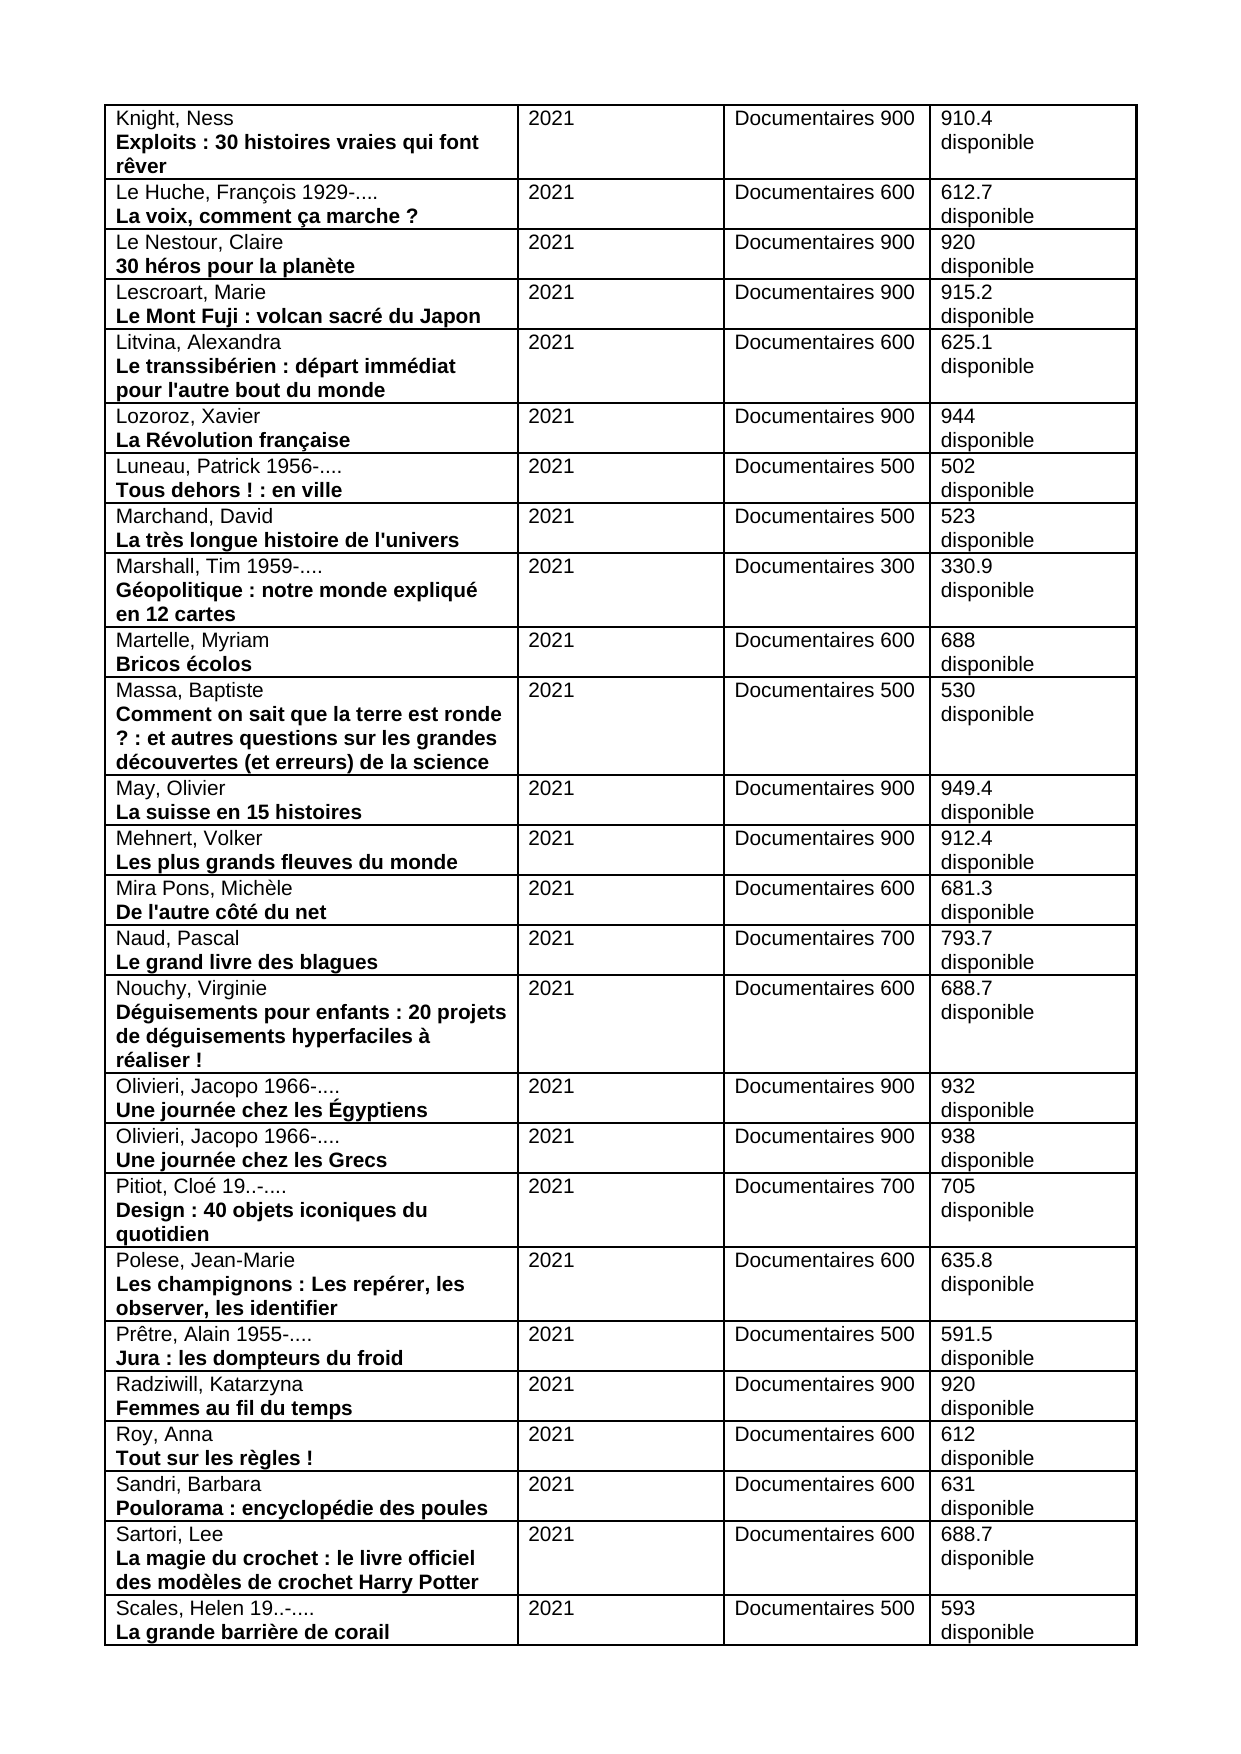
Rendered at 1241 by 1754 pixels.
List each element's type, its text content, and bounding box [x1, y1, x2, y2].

table_cell Documentaires 300 [725, 554, 929, 626]
table_cell Le Huche, François 1929-.... La voix, comment ça marche ? [106, 180, 517, 228]
table_cell 920 disponible [931, 1372, 1135, 1420]
table_cell 688.7 disponible [931, 1522, 1135, 1594]
table_cell Luneau, Patrick 1956-.... Tous dehors ! : en ville [106, 454, 517, 502]
table_cell Marshall, Tim 1959-.... Géopolitique : notre monde expliqué en 12 cartes [106, 554, 517, 626]
table_cell 688.7 disponible [931, 976, 1135, 1072]
table_cell Olivieri, Jacopo 1966-.... Une journée chez les Égyptiens [106, 1074, 517, 1122]
table_cell Documentaires 600 [725, 330, 929, 402]
table_cell Documentaires 900 [725, 280, 929, 328]
table_cell 635.8 disponible [931, 1248, 1135, 1320]
table_cell Sartori, Lee La magie du crochet : le livre officiel des modèles de crochet Harry Potter [106, 1522, 517, 1594]
table_cell 2021 [519, 1174, 723, 1246]
table_cell 944 disponible [931, 404, 1135, 452]
table_cell 2021 [519, 976, 723, 1072]
table_cell Radziwill, Katarzyna Femmes au fil du temps [106, 1372, 517, 1420]
table_cell 2021 [519, 1522, 723, 1594]
table_cell 612.7 disponible [931, 180, 1135, 228]
table_cell Documentaires 500 [725, 454, 929, 502]
table_cell 793.7 disponible [931, 926, 1135, 974]
table_cell 949.4 disponible [931, 776, 1135, 824]
table_cell 2021 [519, 554, 723, 626]
table_cell 593 disponible [931, 1596, 1135, 1644]
table_cell Lozoroz, Xavier La Révolution française [106, 404, 517, 452]
table_cell 2021 [519, 1422, 723, 1470]
table_cell Documentaires 900 [725, 1124, 929, 1172]
table_cell Documentaires 900 [725, 826, 929, 874]
table_cell Polese, Jean-Marie Les champignons : Les repérer, les observer, les identifier [106, 1248, 517, 1320]
table_cell Documentaires 600 [725, 1248, 929, 1320]
table_cell 330.9 disponible [931, 554, 1135, 626]
table_cell 2021 [519, 1472, 723, 1520]
table_cell 2021 [519, 628, 723, 676]
table_cell 932 disponible [931, 1074, 1135, 1122]
table_cell 2021 [519, 454, 723, 502]
table_cell 681.3 disponible [931, 876, 1135, 924]
table_cell Martelle, Myriam Bricos écolos [106, 628, 517, 676]
table_cell Prêtre, Alain 1955-.... Jura : les dompteurs du froid [106, 1322, 517, 1370]
table_cell Documentaires 700 [725, 926, 929, 974]
table_cell 2021 [519, 180, 723, 228]
table_cell 2021 [519, 404, 723, 452]
table_cell 612 disponible [931, 1422, 1135, 1470]
table_cell 2021 [519, 826, 723, 874]
table_cell 912.4 disponible [931, 826, 1135, 874]
table_cell Le Nestour, Claire 30 héros pour la planète [106, 230, 517, 278]
table_cell Documentaires 900 [725, 1372, 929, 1420]
table_cell 591.5 disponible [931, 1322, 1135, 1370]
table_cell Documentaires 900 [725, 404, 929, 452]
table_cell 2021 [519, 926, 723, 974]
table_cell Documentaires 600 [725, 976, 929, 1072]
table_cell 2021 [519, 776, 723, 824]
table_cell 2021 [519, 280, 723, 328]
table_cell 2021 [519, 330, 723, 402]
table_cell Documentaires 600 [725, 876, 929, 924]
table_cell 920 disponible [931, 230, 1135, 278]
table_cell Documentaires 600 [725, 1472, 929, 1520]
table_cell Mehnert, Volker Les plus grands fleuves du monde [106, 826, 517, 874]
table_cell Massa, Baptiste Comment on sait que la terre est ronde ? : et autres questions sur les grandes découvertes (et erreurs) de la science [106, 678, 517, 774]
table_cell Scales, Helen 19..-.... La grande barrière de corail [106, 1596, 517, 1644]
table_cell 625.1 disponible [931, 330, 1135, 402]
table_cell Litvina, Alexandra Le transsibérien : départ immédiat pour l'autre bout du monde [106, 330, 517, 402]
table_cell 915.2 disponible [931, 280, 1135, 328]
table_cell Documentaires 700 [725, 1174, 929, 1246]
table_cell Naud, Pascal Le grand livre des blagues [106, 926, 517, 974]
table_cell Documentaires 900 [725, 106, 929, 178]
table_cell Documentaires 600 [725, 180, 929, 228]
table_cell 2021 [519, 1124, 723, 1172]
table_cell 688 disponible [931, 628, 1135, 676]
table_cell 523 disponible [931, 504, 1135, 552]
table_cell Mira Pons, Michèle De l'autre côté du net [106, 876, 517, 924]
table_cell Lescroart, Marie Le Mont Fuji : volcan sacré du Japon [106, 280, 517, 328]
table_cell Roy, Anna Tout sur les règles ! [106, 1422, 517, 1470]
table_cell Documentaires 600 [725, 1522, 929, 1594]
table_cell 2021 [519, 1322, 723, 1370]
table_cell 631 disponible [931, 1472, 1135, 1520]
table_cell Pitiot, Cloé 19..-.... Design : 40 objets iconiques du quotidien [106, 1174, 517, 1246]
table_cell Olivieri, Jacopo 1966-.... Une journée chez les Grecs [106, 1124, 517, 1172]
table_cell Documentaires 900 [725, 1074, 929, 1122]
table_cell 2021 [519, 1074, 723, 1122]
table_cell 2021 [519, 1248, 723, 1320]
table_cell Documentaires 500 [725, 1596, 929, 1644]
table_cell 2021 [519, 678, 723, 774]
table_cell 910.4 disponible [931, 106, 1135, 178]
table_cell May, Olivier La suisse en 15 histoires [106, 776, 517, 824]
table_cell Knight, Ness Exploits : 30 histoires vraies qui font rêver [106, 106, 517, 178]
table_cell Nouchy, Virginie Déguisements pour enfants : 20 projets de déguisements hyperfaciles à réaliser ! [106, 976, 517, 1072]
table_cell Documentaires 600 [725, 1422, 929, 1470]
table_cell Documentaires 500 [725, 678, 929, 774]
table_cell 530 disponible [931, 678, 1135, 774]
table_cell 502 disponible [931, 454, 1135, 502]
table_cell Documentaires 600 [725, 628, 929, 676]
table_cell Documentaires 900 [725, 230, 929, 278]
table_cell 2021 [519, 1596, 723, 1644]
table_cell 938 disponible [931, 1124, 1135, 1172]
table_cell Documentaires 500 [725, 1322, 929, 1370]
table_cell Marchand, David La très longue histoire de l'univers [106, 504, 517, 552]
table_cell Documentaires 500 [725, 504, 929, 552]
table_cell 705 disponible [931, 1174, 1135, 1246]
table_cell 2021 [519, 106, 723, 178]
table_cell 2021 [519, 230, 723, 278]
table_cell Documentaires 900 [725, 776, 929, 824]
table_cell 2021 [519, 504, 723, 552]
table_cell 2021 [519, 1372, 723, 1420]
table_cell Sandri, Barbara Poulorama : encyclopédie des poules [106, 1472, 517, 1520]
table_cell 2021 [519, 876, 723, 924]
